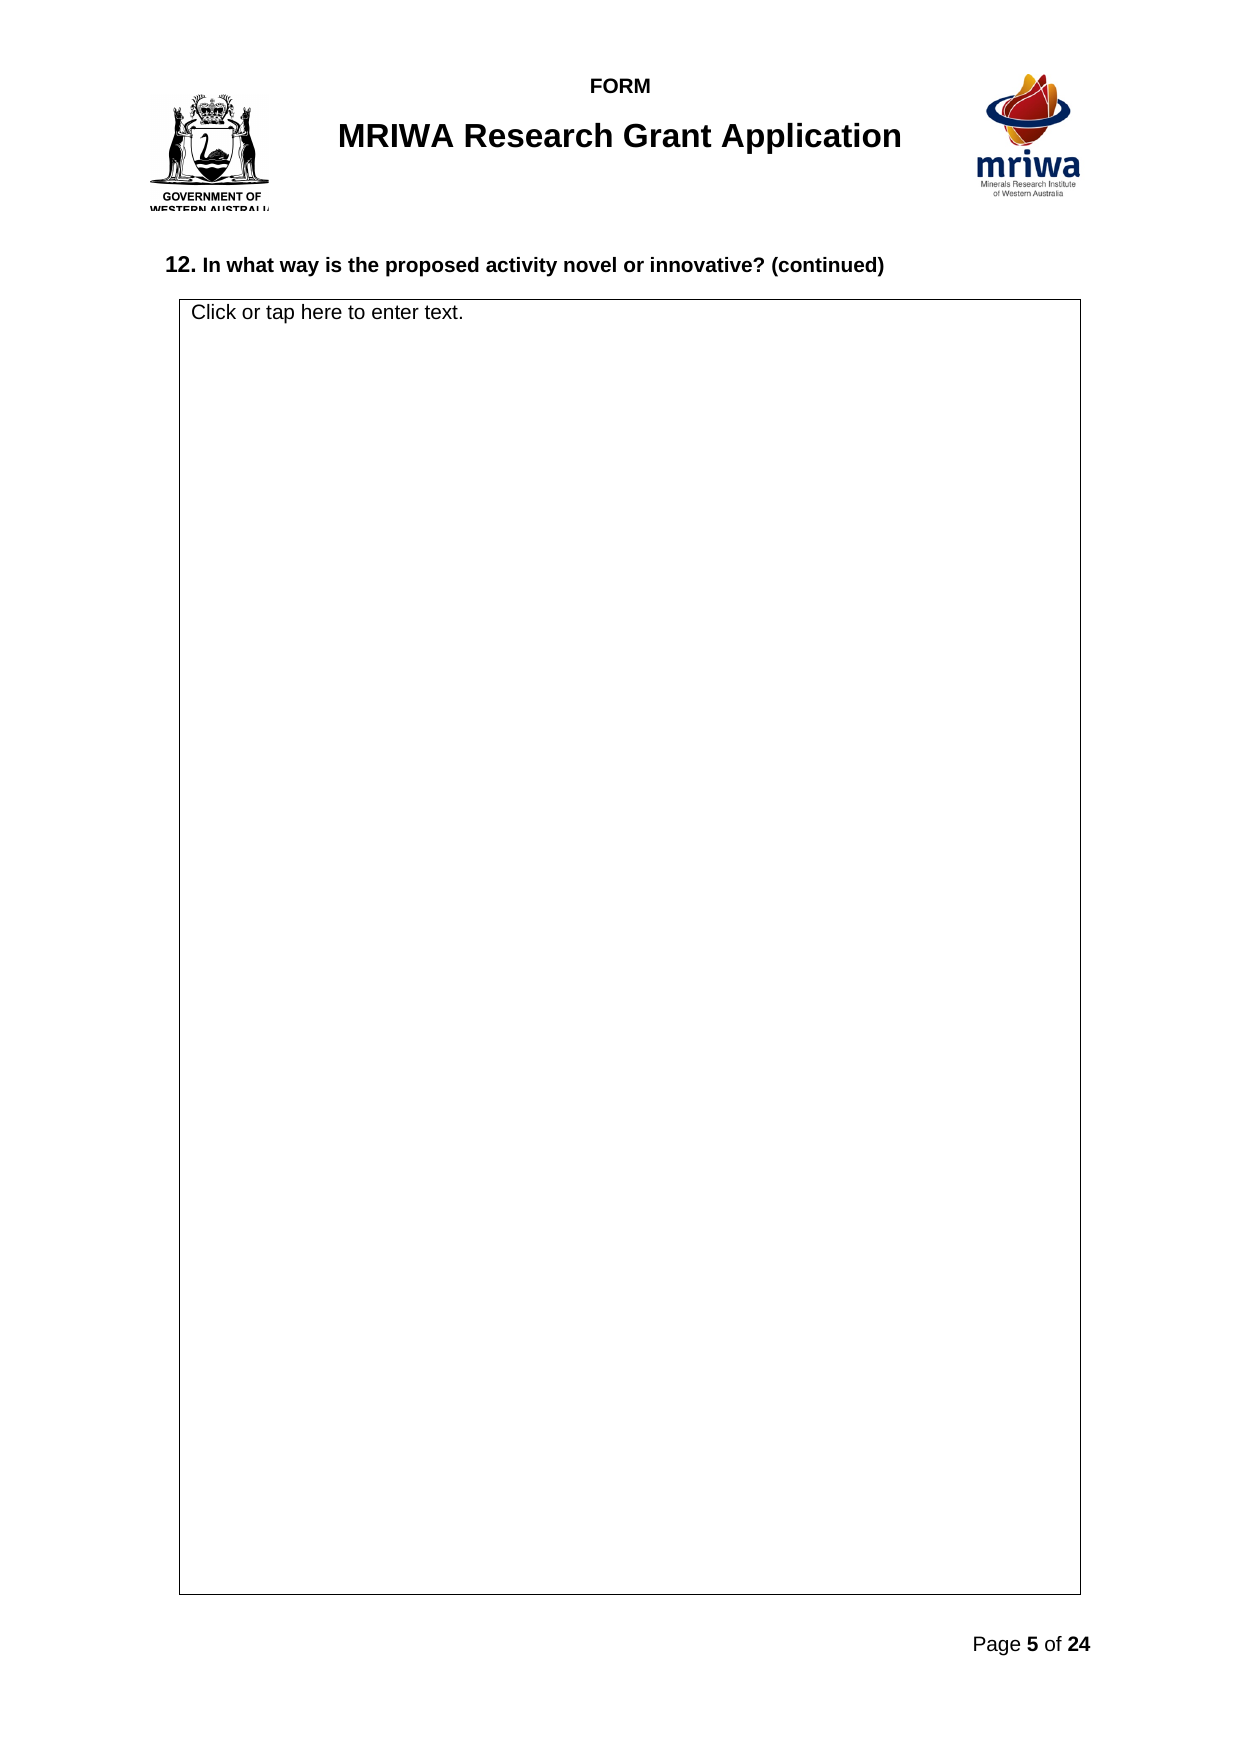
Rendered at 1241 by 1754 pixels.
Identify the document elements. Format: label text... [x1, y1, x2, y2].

picture [965, 74, 1087, 199]
list In what way is the proposed activity novel or innovative? (continued) [165, 251, 1090, 277]
picture [150, 94, 269, 211]
